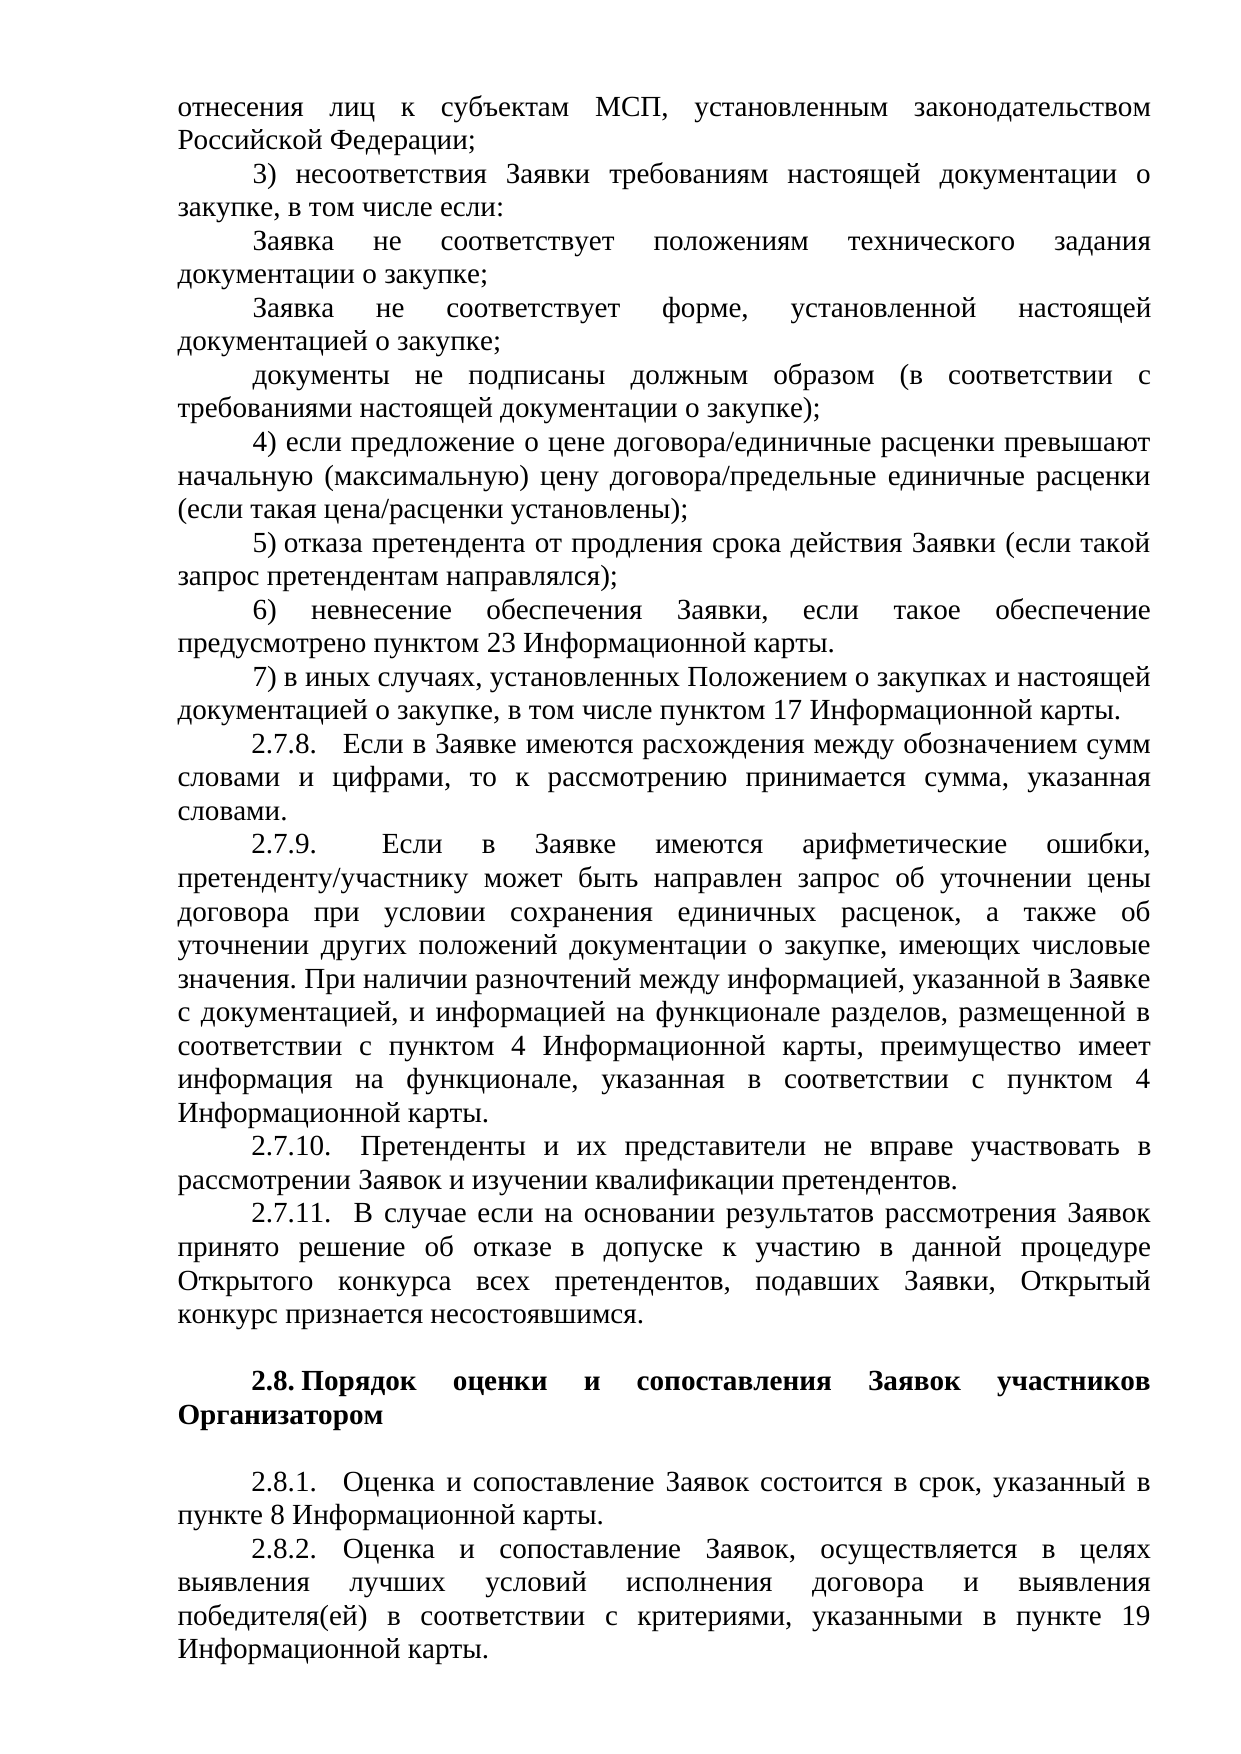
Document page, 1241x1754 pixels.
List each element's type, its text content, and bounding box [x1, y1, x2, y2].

list Оценка и сопоставление Заявок, осуществляется в целях выявления лучших условий исполнения договора и выявления победителя(ей) в соответствии с критериями, указанными в пункте 19 Информационной карты. [177, 1531, 1152, 1665]
text 5) отказа претендента от продления срока действия Заявки (если такой запрос претендентам направлялся); [177, 525, 1152, 592]
text 6) невнесение обеспечения Заявки, если такое обеспечение предусмотрено пунктом 23 Информационной карты. [177, 592, 1152, 659]
list Если в Заявке имеются арифметические ошибки, претенденту/участнику может быть направлен запрос об уточнении цены договора при условии сохранения единичных расценок, а также об уточнении других положений документации о закупке, имеющих числовые значения. При наличии разночтений между информацией, указанной в Заявке с документацией, и информацией на функционале разделов, размещенной в соответствии с пунктом 4 Информационной карты, преимущество имеет информация на функционале, указанная в соответствии с пунктом 4 Информационной карты. [177, 827, 1152, 1128]
list Если в Заявке имеются расхождения между обозначением сумм словами и цифрами, то к рассмотрению принимается сумма, указанная словами. [177, 726, 1152, 827]
list Оценка и сопоставление Заявок состоится в срок, указанный в пункте 8 Информационной карты. [177, 1464, 1152, 1531]
text документы не подписаны должным образом (в соответствии с требованиями настоящей документации о закупке); [177, 357, 1152, 424]
text Заявка не соответствует положениям технического задания документации о закупке; [177, 223, 1152, 290]
text 7) в иных случаях, установленных Положением о закупках и настоящей документацией о закупке, в том числе пунктом 17 Информационной карты. [177, 659, 1152, 726]
list В случае если на основании результатов рассмотрения Заявок принято решение об отказе в допуске к участию в данной процедуре Открытого конкурса всех претендентов, подавших Заявки, Открытый конкурс признается несостоявшимся. [177, 1196, 1152, 1330]
subtitle Порядок оценки и сопоставления Заявок участников Организатором [177, 1363, 1152, 1430]
list Претенденты и их представители не вправе участвовать в рассмотрении Заявок и изучении квалификации претендентов. [177, 1128, 1152, 1196]
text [177, 89, 1152, 156]
text Заявка не соответствует форме, установленной настоящей документацией о закупке; [177, 290, 1152, 357]
text 4) если предложение о цене договора/единичные расценки превышают начальную (максимальную) цену договора/предельные единичные расценки (если такая цена/расценки установлены); [177, 424, 1152, 525]
text 3) несоответствия Заявки требованиям настоящей документации о закупке, в том числе если: [177, 156, 1152, 223]
